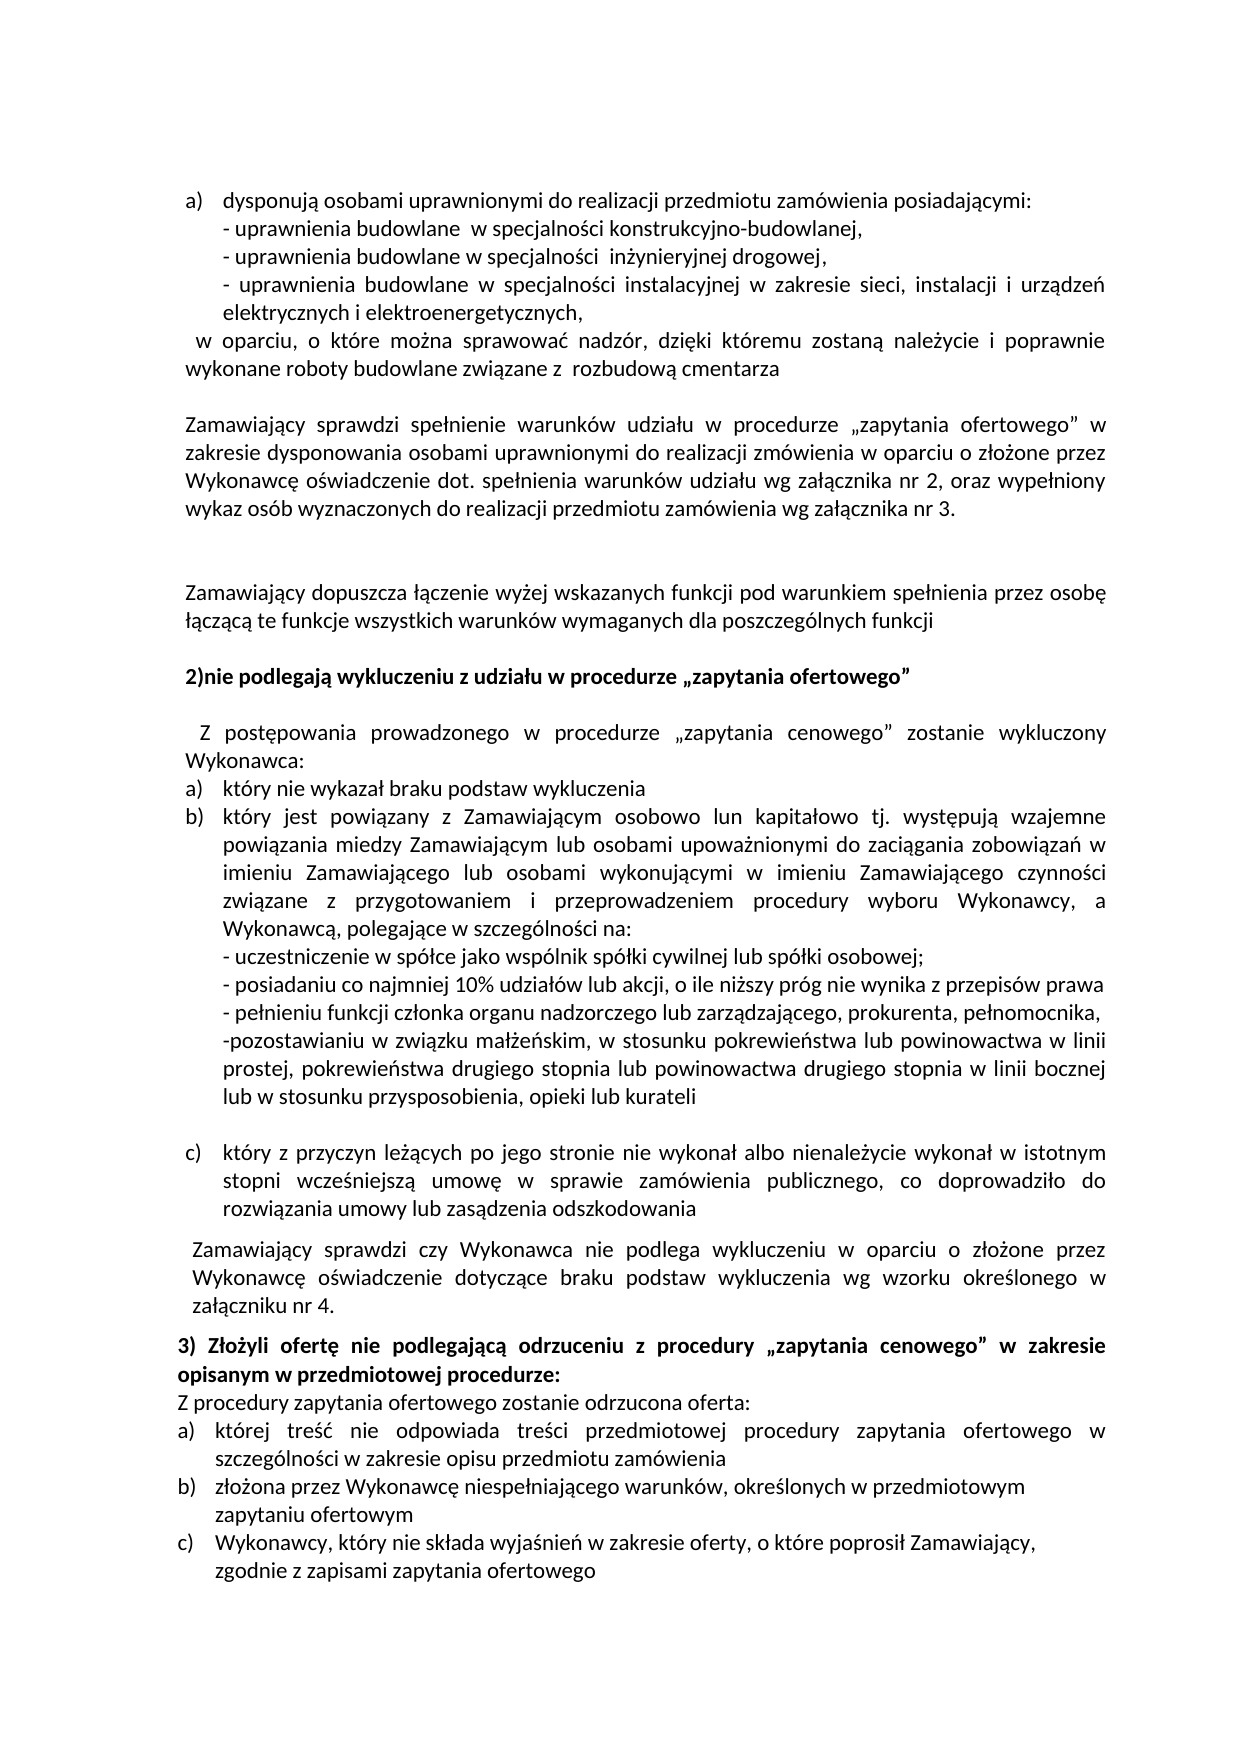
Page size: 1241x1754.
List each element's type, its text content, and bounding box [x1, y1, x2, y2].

list - uprawnienia budowlane w specjalności inżynieryjnej drogowej, [223, 242, 1107, 270]
list dysponują osobami uprawnionymi do realizacji przedmiotu zamówienia posiadającymi: [185, 186, 1107, 214]
list który nie wykazał braku podstaw wykluczenia [185, 774, 1107, 802]
list który jest powiązany z Zamawiającym osobowo lun kapitałowo tj. występują wzajemne powiązania miedzy Zamawiającym lub osobami upoważnionymi do zaciągania zobowiązań w imieniu Zamawiającego lub osobami wykonującymi w imieniu Zamawiającego czynności związane z przygotowaniem i przeprowadzeniem procedury wyboru Wykonawcy, a Wykonawcą, polegające w szczególności na: [185, 802, 1107, 942]
list który z przyczyn leżących po jego stronie nie wykonał albo nienależycie wykonał w istotnym stopni wcześniejszą umowę w sprawie zamówienia publicznego, co doprowadziło do rozwiązania umowy lub zasądzenia odszkodowania [185, 1138, 1107, 1223]
list Z procedury zapytania ofertowego zostanie odrzucona oferta: [177, 1388, 1107, 1416]
text Zamawiający sprawdzi czy Wykonawca nie podlega wykluczeniu w oparciu o złożone przez Wykonawcę oświadczenie dotyczące braku podstaw wykluczenia wg wzorku określonego w załączniku nr 4. [192, 1235, 1107, 1319]
list 3) Złożyli ofertę nie podlegającą odrzuceniu z procedury „zapytania cenowego” w zakresie opisanym w przedmiotowej procedurze: [177, 1332, 1107, 1388]
list - uczestniczenie w spółce jako wspólnik spółki cywilnej lub spółki osobowej; [223, 942, 1107, 970]
list - posiadaniu co najmniej 10% udziałów lub akcji, o ile niższy próg nie wynika z przepisów prawa [223, 970, 1107, 998]
list - pełnieniu funkcji członka organu nadzorczego lub zarządzającego, prokurenta, pełnomocnika, [223, 998, 1107, 1026]
list - uprawnienia budowlane w specjalności instalacyjnej w zakresie sieci, instalacji i urządzeń elektrycznych i elektroenergetycznych, [223, 270, 1107, 326]
list Zamawiający sprawdzi spełnienie warunków udziału w procedurze „zapytania ofertowego” w zakresie dysponowania osobami uprawnionymi do realizacji zmówienia w oparciu o złożone przez Wykonawcę oświadczenie dot. spełnienia warunków udziału wg załącznika nr 2, oraz wypełniony wykaz osób wyznaczonych do realizacji przedmiotu zamówienia wg załącznika nr 3. [185, 410, 1107, 522]
list złożona przez Wykonawcę niespełniającego warunków, określonych w przedmiotowym zapytaniu ofertowym [177, 1472, 1107, 1528]
list - uprawnienia budowlane w specjalności konstrukcyjno-budowlanej, [223, 214, 1107, 242]
list Z postępowania prowadzonego w procedurze „zapytania cenowego” zostanie wykluczony Wykonawca: [185, 718, 1107, 774]
list której treść nie odpowiada treści przedmiotowej procedury zapytania ofertowego w szczególności w zakresie opisu przedmiotu zamówienia [177, 1416, 1107, 1472]
list Zamawiający dopuszcza łączenie wyżej wskazanych funkcji pod warunkiem spełnienia przez osobę łączącą te funkcje wszystkich warunków wymaganych dla poszczególnych funkcji [185, 578, 1107, 634]
list w oparciu, o które można sprawować nadzór, dzięki któremu zostaną należycie i poprawnie wykonane roboty budowlane związane z rozbudową cmentarza [185, 326, 1107, 382]
list -pozostawianiu w związku małżeńskim, w stosunku pokrewieństwa lub powinowactwa w linii prostej, pokrewieństwa drugiego stopnia lub powinowactwa drugiego stopnia w linii bocznej lub w stosunku przysposobienia, opieki lub kurateli [223, 1026, 1107, 1111]
list 2)nie podlegają wykluczeniu z udziału w procedurze „zapytania ofertowego” [185, 662, 1107, 690]
list Wykonawcy, który nie składa wyjaśnień w zakresie oferty, o które poprosił Zamawiający, zgodnie z zapisami zapytania ofertowego [177, 1528, 1107, 1584]
